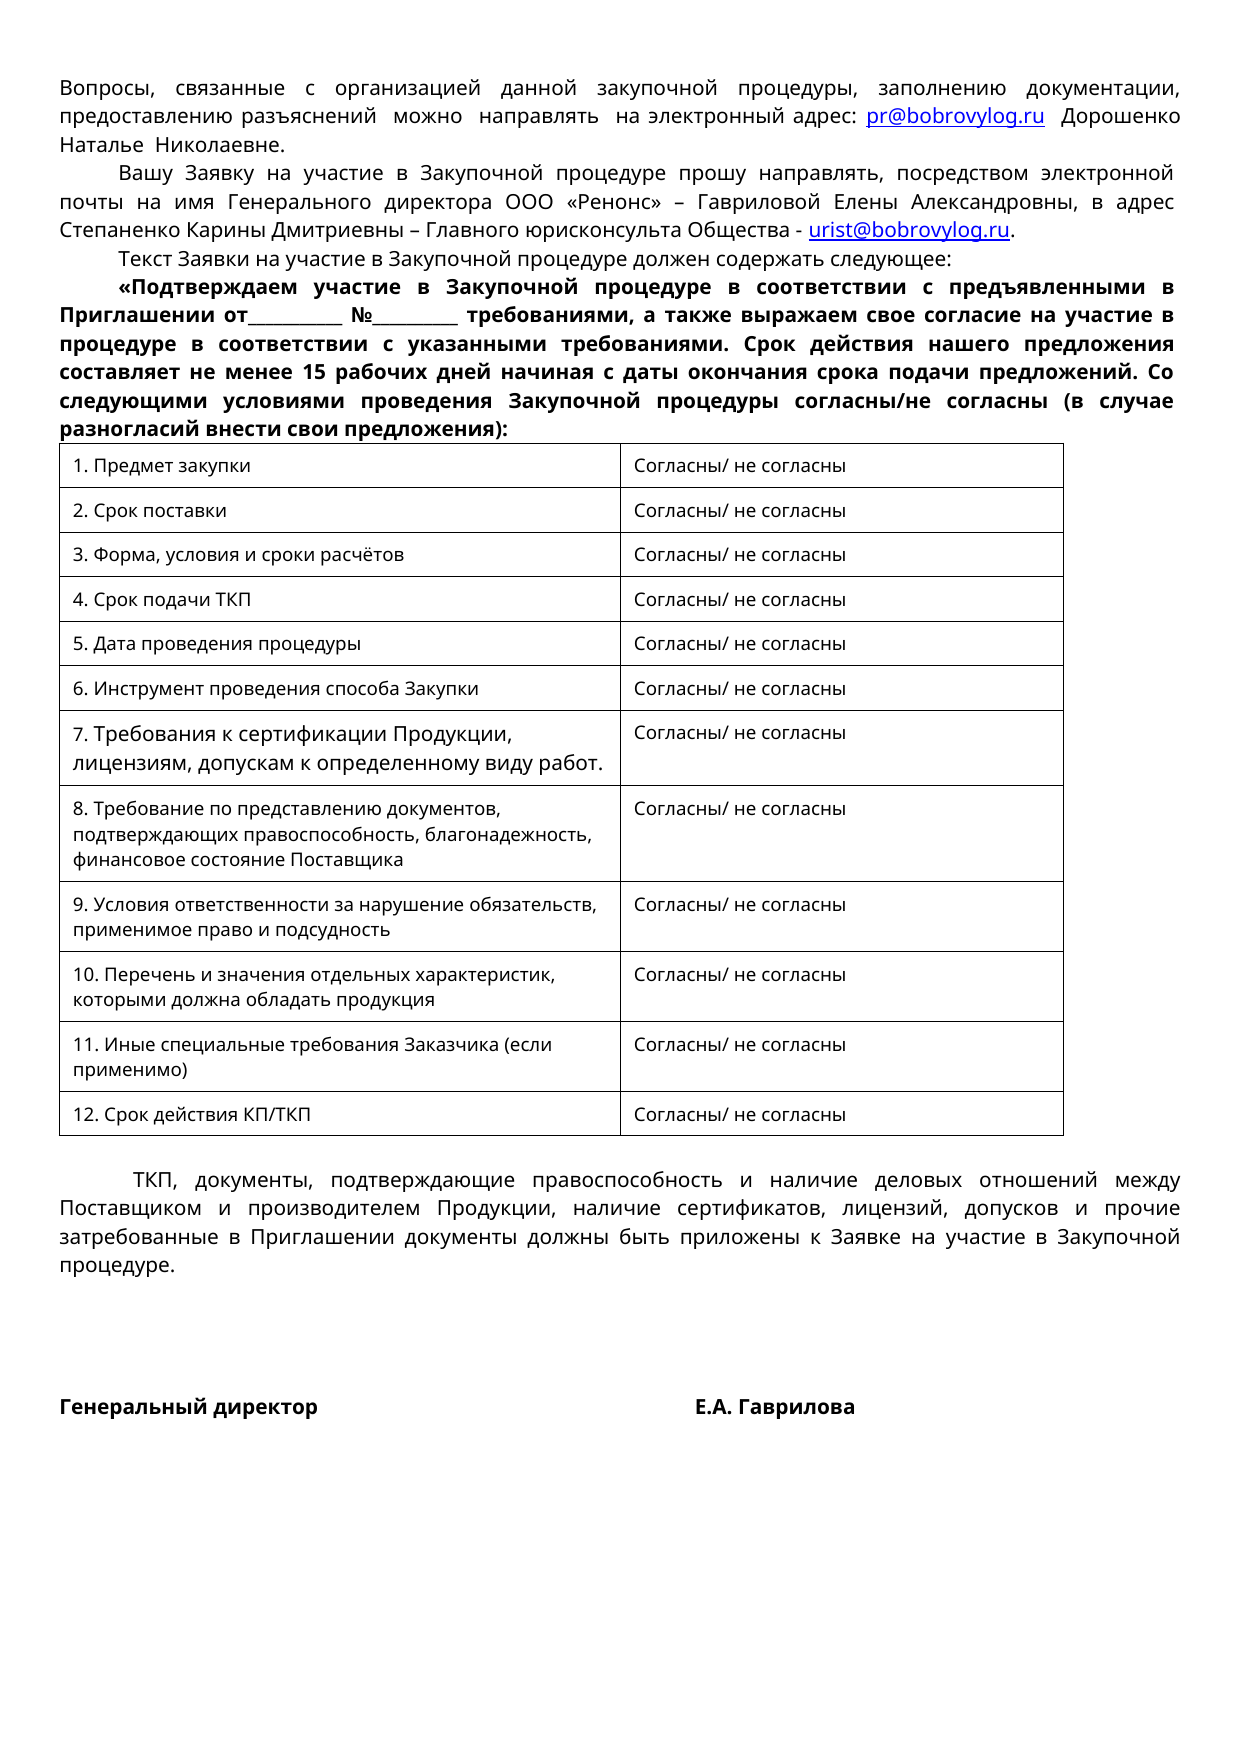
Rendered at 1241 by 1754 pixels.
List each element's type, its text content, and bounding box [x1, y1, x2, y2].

table_cell Согласны/ не согласны [621, 622, 1063, 665]
text «Подтверждаем участие в Закупочной процедуре в соответствии с предъявленными в Приглашении от___________ №__________ требованиями, а также выражаем свое согласие на участие в процедуре в соответствии с указанными требованиями. Срок действия нашего предложения составляет не менее 15 рабочих дней начиная с даты окончания срока подачи предложений. Со следующими условиями проведения Закупочной процедуры согласны/не согласны (в случае разногласий внести свои предложения): [59, 272, 1175, 443]
table_cell 10. Перечень и значения отдельных характеристик, которыми должна обладать продукция [60, 952, 620, 1021]
table_cell Согласны/ не согласны [621, 882, 1063, 951]
text ТКП, документы, подтверждающие правоспособность и наличие деловых отношений между Поставщиком и производителем Продукции, наличие сертификатов, лицензий, допусков и прочие затребованные в Приглашении документы должны быть приложены к Заявке на участие в Закупочной процедуре. [59, 1165, 1181, 1279]
table_cell Согласны/ не согласны [621, 488, 1063, 532]
table_cell 4. Срок подачи ТКП [60, 577, 620, 621]
table_cell 6. Инструмент проведения способа Закупки (с указанием [60, 666, 620, 709]
table_cell 11. Иные специальные требования Заказчика (если применимо) [60, 1022, 620, 1091]
table_cell 9. Условия ответственности за нарушение обязательств, применимое право и подсудность [60, 882, 620, 951]
table_cell Согласны/ не согласны [621, 711, 1063, 785]
table_cell 12. Срок действия КП/ТКП [60, 1092, 620, 1135]
table_cell 7. Требования к сертификации Продукции, лицензиям, допускам к определенному виду работ. [60, 711, 620, 785]
table_cell 3. Форма, условия и сроки расчётов [60, 533, 620, 576]
text Вашу Заявку на участие в Закупочной процедуре прошу направлять, посредством электронной почты на имя Генерального директора ООО «Ренонс» – Гавриловой Елены Александровны, в адрес Степаненко Карины Дмитриевны – Главного юрисконсульта Общества - urist@bobrovylog.ru. [59, 158, 1175, 244]
table_cell Согласны/ не согласны [621, 533, 1063, 576]
table_cell 5. Дата проведения процедуры [60, 622, 620, 665]
table_cell Согласны/ не согласны [621, 952, 1063, 1021]
text Текст Заявки на участие в Закупочной процедуре должен содержать следующее: [59, 244, 1175, 272]
table_header 1. Предмет закупки [60, 444, 620, 487]
table_header Согласны/ не согласны [621, 444, 1063, 487]
table_cell Согласны/ не согласны [621, 666, 1063, 709]
table_cell Согласны/ не согласны [621, 577, 1063, 621]
text Вопросы, связанные с организацией данной закупочной процедуры, заполнению документации, предоставлению разъяснений можно направлять на электронный адрес: pr@bobrovylog.ru Дорошенко Наталье Николаевне. [59, 73, 1181, 158]
table_cell Согласны/ не согласны [621, 1092, 1063, 1135]
table_cell Согласны/ не согласны [621, 1022, 1063, 1091]
table_cell 2. Срок поставки [60, 488, 620, 532]
table_cell Согласны/ не согласны [621, 786, 1063, 881]
text Генеральный директор Е.А. Гаврилова [59, 1392, 1181, 1421]
table_cell 8. Требование по представлению документов, подтверждающих правоспособность, благонадежность, финансовое состояние Поставщика [60, 786, 620, 881]
